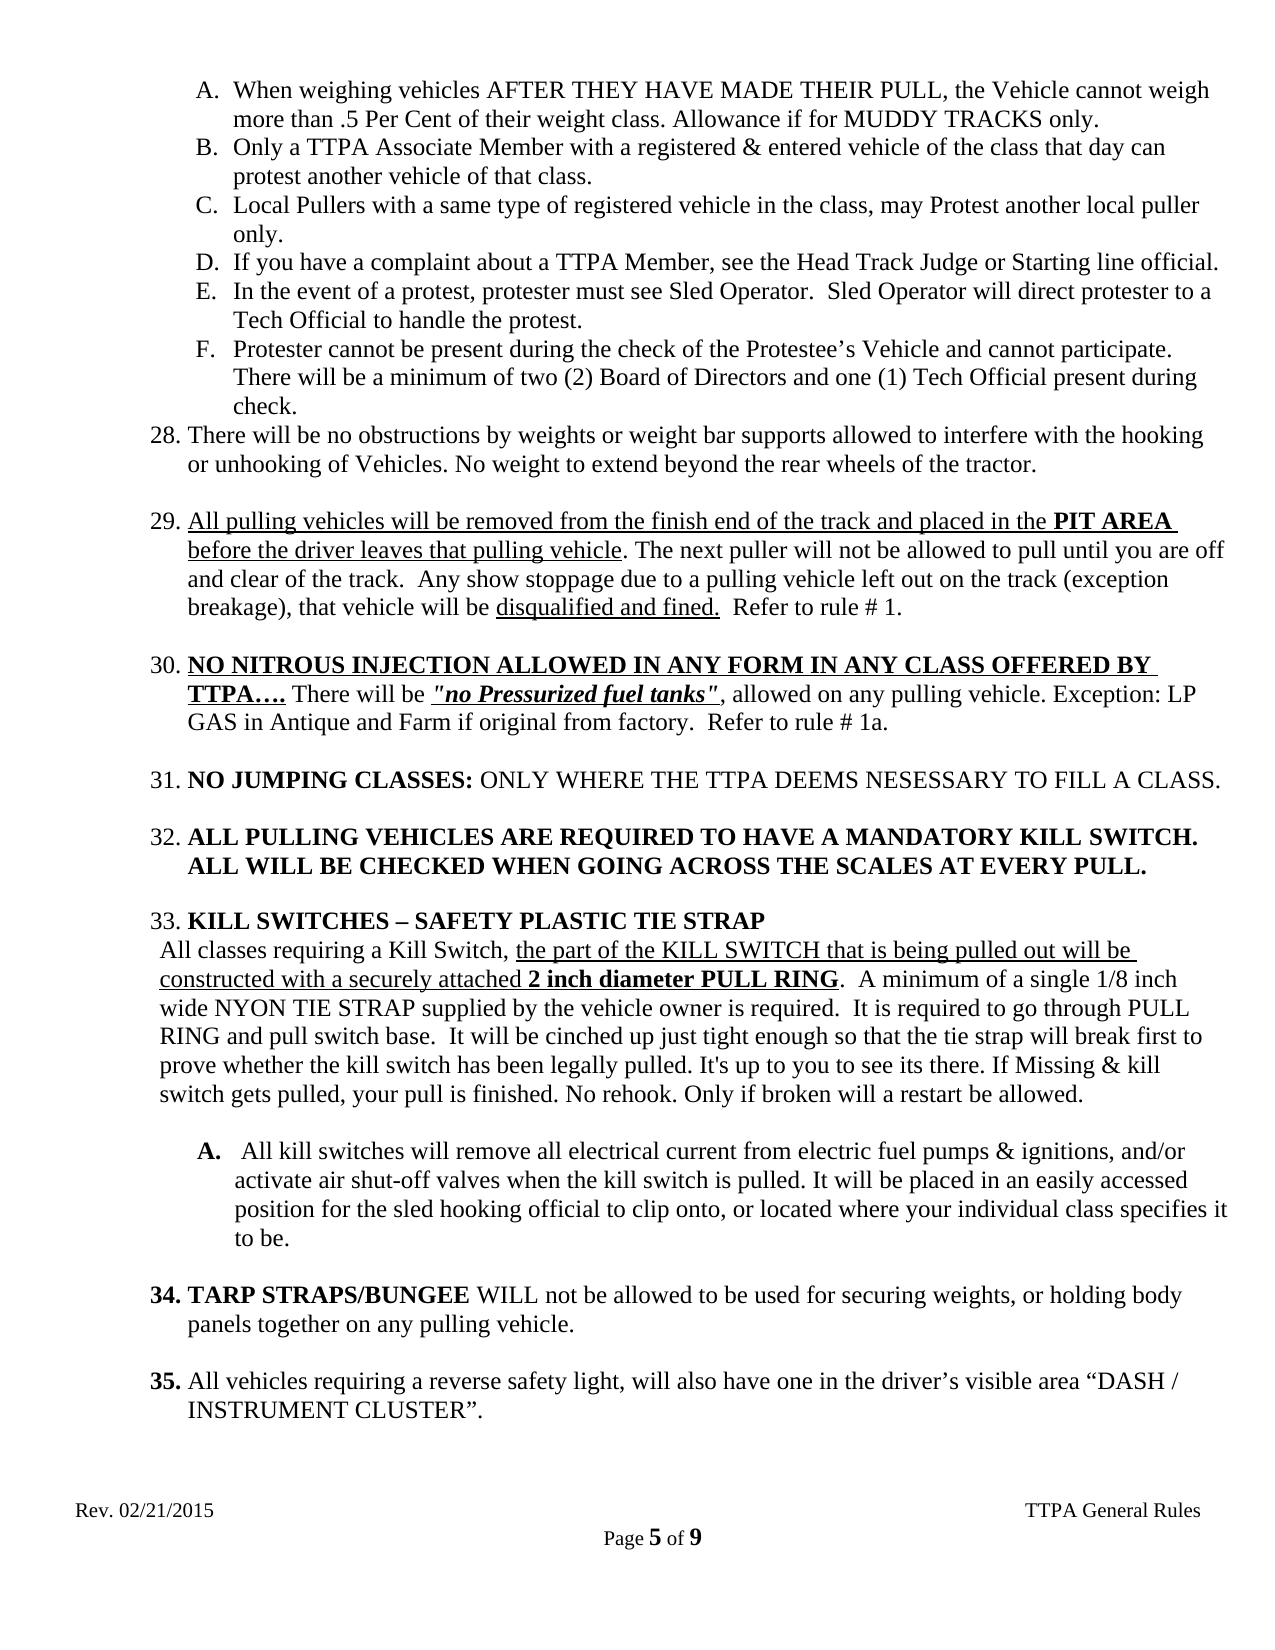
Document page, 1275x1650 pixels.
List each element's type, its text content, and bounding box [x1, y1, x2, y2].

list NO JUMPING CLASSES: ONLY WHERE THE TTPA DEEMS NESESSARY TO FILL A CLASS. [150, 765, 1230, 794]
list There will be no obstructions by weights or weight bar supports allowed to interfere with the hooking or unhooking of Vehicles. No weight to extend beyond the rear wheels of the tractor. [150, 420, 1230, 477]
list ALL PULLING VEHICLES ARE REQUIRED TO HAVE A MANDATORY KILL SWITCH. ALL WILL BE CHECKED WHEN GOING ACROSS THE SCALES AT EVERY PULL. [150, 822, 1230, 880]
list All kill switches will remove all electrical current from electric fuel pumps & ignitions, and/or activate air shut-off valves when the kill switch is pulled. It will be placed in an easily accessed position for the sled hooking official to clip onto, or located where your individual class specifies it to be. [197, 1136, 1230, 1251]
list Local Pullers with a same type of registered vehicle in the class, may Protest another local puller only. [195, 190, 1230, 247]
list Only a TTPA Associate Member with a registered & entered vehicle of the class that day can protest another vehicle of that class. [195, 132, 1230, 190]
list All pulling vehicles will be removed from the finish end of the track and placed in the PIT AREA before the driver leaves that pulling vehicle. The next puller will not be allowed to pull until you are off and clear of the track. Any show stoppage due to a pulling vehicle left out on the track (exception breakage), that vehicle will be disqualified and fined. Refer to rule # 1. [150, 506, 1230, 621]
list Protester cannot be present during the check of the Protestee’s Vehicle and cannot participate. There will be a minimum of two (2) Board of Directors and one (1) Tech Official present during check. [195, 334, 1230, 420]
list If you have a complaint about a TTPA Member, see the Head Track Judge or Starting line official. [195, 247, 1230, 276]
list TARP STRAPS/BUNGEE WILL not be allowed to be used for securing weights, or holding body panels together on any pulling vehicle. [150, 1280, 1230, 1338]
list All vehicles requiring a reverse safety light, will also have one in the driver’s visible area “DASH / INSTRUMENT CLUSTER”. [150, 1366, 1230, 1424]
list In the event of a protest, protester must see Sled Operator. Sled Operator will direct protester to a Tech Official to handle the protest. [195, 276, 1230, 334]
list When weighing vehicles AFTER THEY HAVE MADE THEIR PULL, the Vehicle cannot weigh more than .5 Per Cent of their weight class. Allowance if for MUDDY TRACKS only. [195, 75, 1230, 132]
list NO NITROUS INJECTION ALLOWED IN ANY FORM IN ANY CLASS OFFERED BY TTPA…. There will be "no Pressurized fuel tanks", allowed on any pulling vehicle. Exception: LP GAS in Antique and Farm if original from factory. Refer to rule # 1a. [150, 650, 1230, 736]
list KILL SWITCHES – SAFETY PLASTIC TIE STRAP [150, 906, 1230, 935]
text All classes requiring a Kill Switch, the part of the KILL SWITCH that is being pulled out will be constructed with a securely attached 2 inch diameter PULL RING. A minimum of a single 1/8 inch wide NYON TIE STRAP supplied by the vehicle owner is required. It is required to go through PULL RING and pull switch base. It will be cinched up just tight enough so that the tie strap will break first to prove whether the kill switch has been legally pulled. It's up to you to see its there. If Missing & kill switch gets pulled, your pull is finished. No rehook. Only if broken will a restart be allowed. [159, 935, 1230, 1108]
